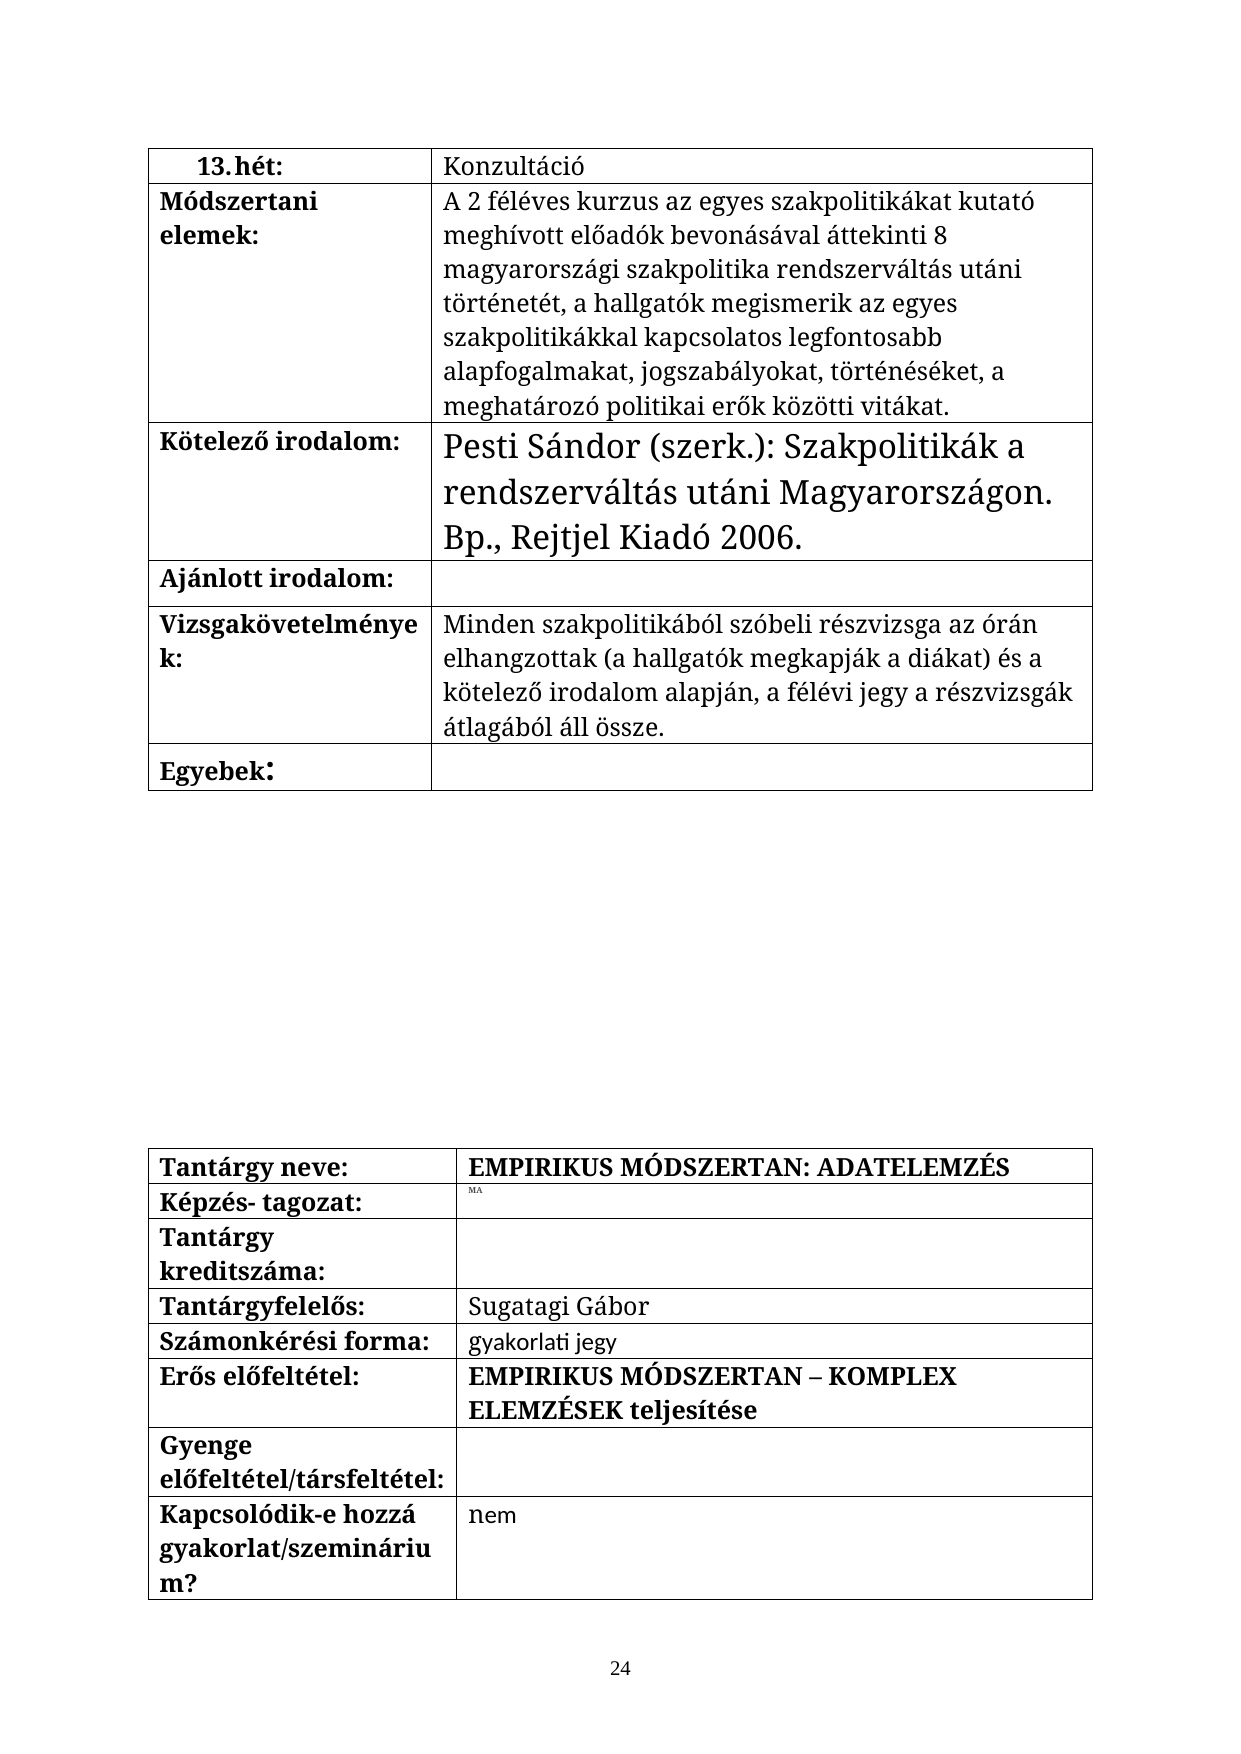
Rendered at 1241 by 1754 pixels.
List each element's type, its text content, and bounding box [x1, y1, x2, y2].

table_cell Tantárgy kreditszáma: [149, 1219, 456, 1287]
table_cell [432, 744, 1092, 790]
table_cell Ajánlott irodalom: [149, 561, 431, 606]
table_cell hét: [149, 149, 431, 183]
table_cell [457, 1219, 1092, 1287]
table_cell Vizsgakövetelmények: [149, 607, 431, 743]
table_header Tantárgy neve: [149, 1149, 456, 1183]
table_cell Tantárgyfelelős: [149, 1289, 456, 1323]
table_cell gyakorlati jegy [457, 1324, 1092, 1358]
table_cell Sugatagi Gábor [457, 1289, 1092, 1323]
table_cell EMPIRIKUS MÓDSZERTAN – KOMPLEX ELEMZÉSEK teljesítése [457, 1359, 1092, 1427]
table_cell Gyenge előfeltétel/társfeltétel: [149, 1428, 456, 1496]
table_cell [457, 1428, 1092, 1496]
table_cell Kötelező irodalom: [149, 423, 431, 559]
table_cell Számonkérési forma: [149, 1324, 456, 1358]
table_header EMPIRIKUS MÓDSZERTAN: ADATELEMZÉS [457, 1149, 1092, 1183]
table_cell Minden szakpolitikából szóbeli részvizsga az órán elhangzottak (a hallgatók megkapják a diákat) és a kötelező irodalom alapján, a félévi jegy a részvizsgák átlagából áll össze. [432, 607, 1092, 743]
table_cell [432, 561, 1092, 606]
table_cell Erős előfeltétel: [149, 1359, 456, 1427]
table_cell Konzultáció [432, 149, 1092, 183]
table_cell Kapcsolódik-e hozzá gyakorlat/szeminárium? [149, 1497, 456, 1599]
table_cell Egyebek: [149, 744, 431, 790]
table_cell A 2 féléves kurzus az egyes szakpolitikákat kutató meghívott előadók bevonásával áttekinti 8 magyarországi szakpolitika rendszerváltás utáni történetét, a hallgatók megismerik az egyes szakpolitikákkal kapcsolatos legfontosabb alapfogalmakat, jogszabályokat, történéséket, a meghatározó politikai erők közötti vitákat. [432, 184, 1092, 422]
table_cell Képzés- tagozat: [149, 1184, 456, 1218]
table_cell Módszertani elemek: [149, 184, 431, 422]
table_cell MA [457, 1184, 1092, 1218]
table_cell Pesti Sándor (szerk.): Szakpolitikák a rendszerváltás utáni Magyarországon. Bp., Rejtjel Kiadó 2006. [432, 423, 1092, 559]
table_cell nem [457, 1497, 1092, 1599]
